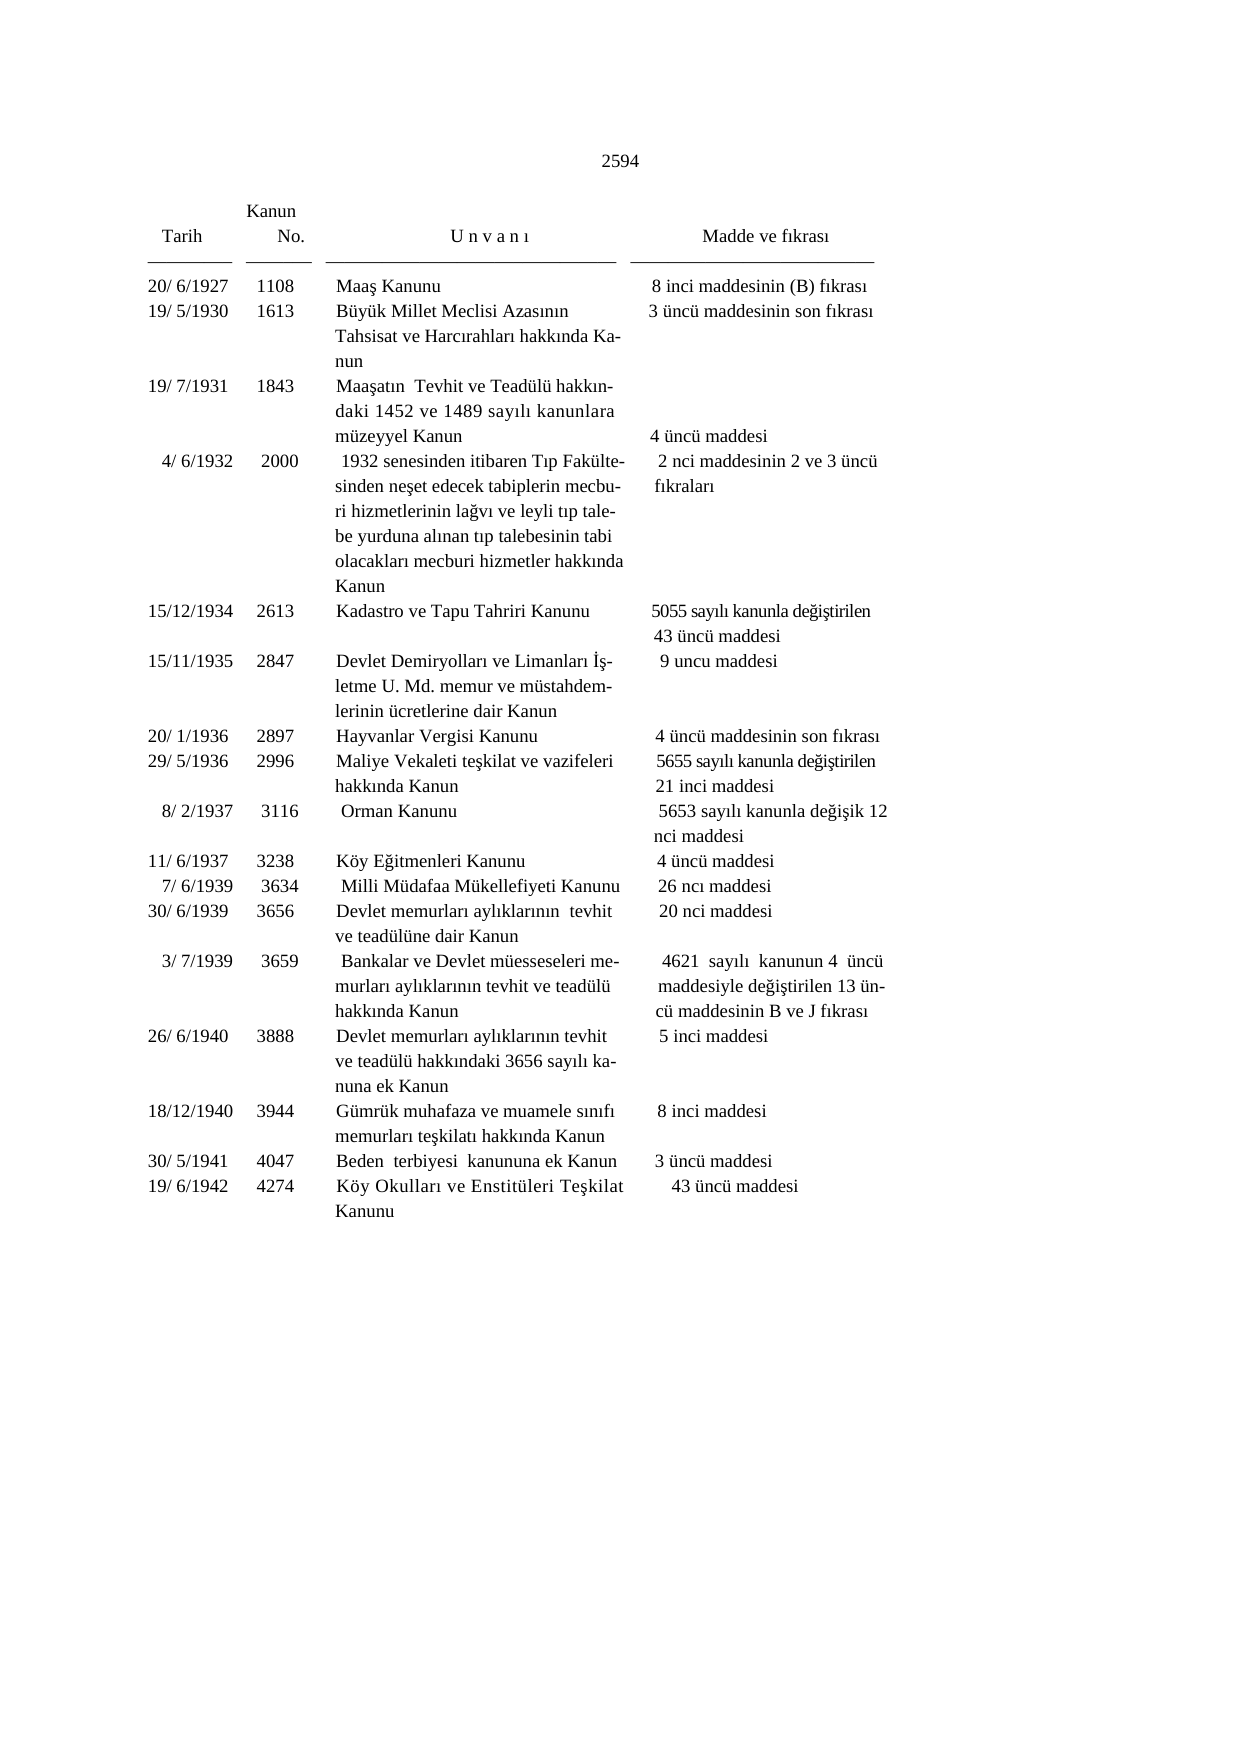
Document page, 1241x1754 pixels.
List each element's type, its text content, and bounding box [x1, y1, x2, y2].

text Kanunu [148, 1198, 1093, 1223]
text Tahsisat ve Harcırahları hakkında Ka- [148, 323, 1093, 348]
text ————– ——–— ——————————–————— ————————————— [148, 248, 1093, 273]
text 15/12/1934 2613 Kadastro ve Tapu Tahriri Kanunu 5055 sayılı kanunla değiştirilen [148, 598, 1093, 623]
text hakkında Kanun 21 inci maddesi [148, 773, 1093, 798]
text 19/ 5/1930 1613 Büyük Millet Meclisi Azasının 3 üncü maddesinin son fıkrası [148, 298, 1093, 323]
text be yurduna alınan tıp talebesinin tabi [148, 523, 1093, 548]
text 4/ 6/1932 2000 1932 senesinden itibaren Tıp Fakülte- 2 nci maddesinin 2 ve 3 üncü [148, 448, 1093, 473]
text nun [148, 348, 1093, 373]
text Tarih No. U n v a n ı Madde ve fıkrası [148, 223, 1093, 248]
text ve teadülü hakkındaki 3656 sayılı ka- [148, 1048, 1093, 1073]
text 7/ 6/1939 3634 Milli Müdafaa Mükellefiyeti Kanunu 26 ncı maddesi [148, 873, 1093, 898]
text sinden neşet edecek tabiplerin mecbu- fıkraları [148, 473, 1093, 498]
text 18/12/1940 3944 Gümrük muhafaza ve muamele sınıfı 8 inci maddesi [148, 1098, 1093, 1123]
text 30/ 6/1939 3656 Devlet memurları aylıklarının tevhit 20 nci maddesi [148, 898, 1093, 923]
text 2594 [148, 148, 1093, 173]
text memurları teşkilatı hakkında Kanun [148, 1123, 1093, 1148]
text murları aylıklarının tevhit ve teadülü maddesiyle değiştirilen 13 ün- [148, 973, 1093, 998]
text 20/ 1/1936 2897 Hayvanlar Vergisi Kanunu 4 üncü maddesinin son fıkrası [148, 723, 1093, 748]
text 19/ 6/1942 4274 Köy Okulları ve Enstitüleri Teşkilat 43 üncü maddesi [148, 1173, 1093, 1198]
text daki 1452 ve 1489 sayılı kanunlara [148, 398, 1093, 423]
text letme U. Md. memur ve müstahdem- [148, 673, 1093, 698]
text olacakları mecburi hizmetler hakkında [148, 548, 1093, 573]
text 8/ 2/1937 3116 Orman Kanunu 5653 sayılı kanunla değişik 12 [148, 798, 1093, 823]
text nci maddesi [148, 823, 1093, 848]
text 19/ 7/1931 1843 Maaşatın Tevhit ve Teadülü hakkın- [148, 373, 1093, 398]
text ve teadülüne dair Kanun [148, 923, 1093, 948]
text 15/11/1935 2847 Devlet Demiryolları ve Limanları İş- 9 uncu maddesi [148, 648, 1093, 673]
text 20/ 6/1927 1108 Maaş Kanunu 8 inci maddesinin (B) fıkrası [148, 273, 1093, 298]
text 11/ 6/1937 3238 Köy Eğitmenleri Kanunu 4 üncü maddesi [148, 848, 1093, 873]
text lerinin ücretlerine dair Kanun [148, 698, 1093, 723]
text Kanun [148, 573, 1093, 598]
text nuna ek Kanun [148, 1073, 1093, 1098]
text 30/ 5/1941 4047 Beden terbiyesi kanununa ek Kanun 3 üncü maddesi [148, 1148, 1093, 1173]
text ri hizmetlerinin lağvı ve leyli tıp tale- [148, 498, 1093, 523]
text 26/ 6/1940 3888 Devlet memurları aylıklarının tevhit 5 inci maddesi [148, 1023, 1093, 1048]
text hakkında Kanun cü maddesinin B ve J fıkrası [148, 998, 1093, 1023]
text müzeyyel Kanun 4 üncü maddesi [148, 423, 1093, 448]
text 3/ 7/1939 3659 Bankalar ve Devlet müesseseleri me- 4621 sayılı kanunun 4 üncü [148, 948, 1093, 973]
text 29/ 5/1936 2996 Maliye Vekaleti teşkilat ve vazifeleri 5655 sayılı kanunla değiştirilen [148, 748, 1093, 773]
text 43 üncü maddesi [148, 623, 1093, 648]
text Kanun [148, 198, 1093, 223]
